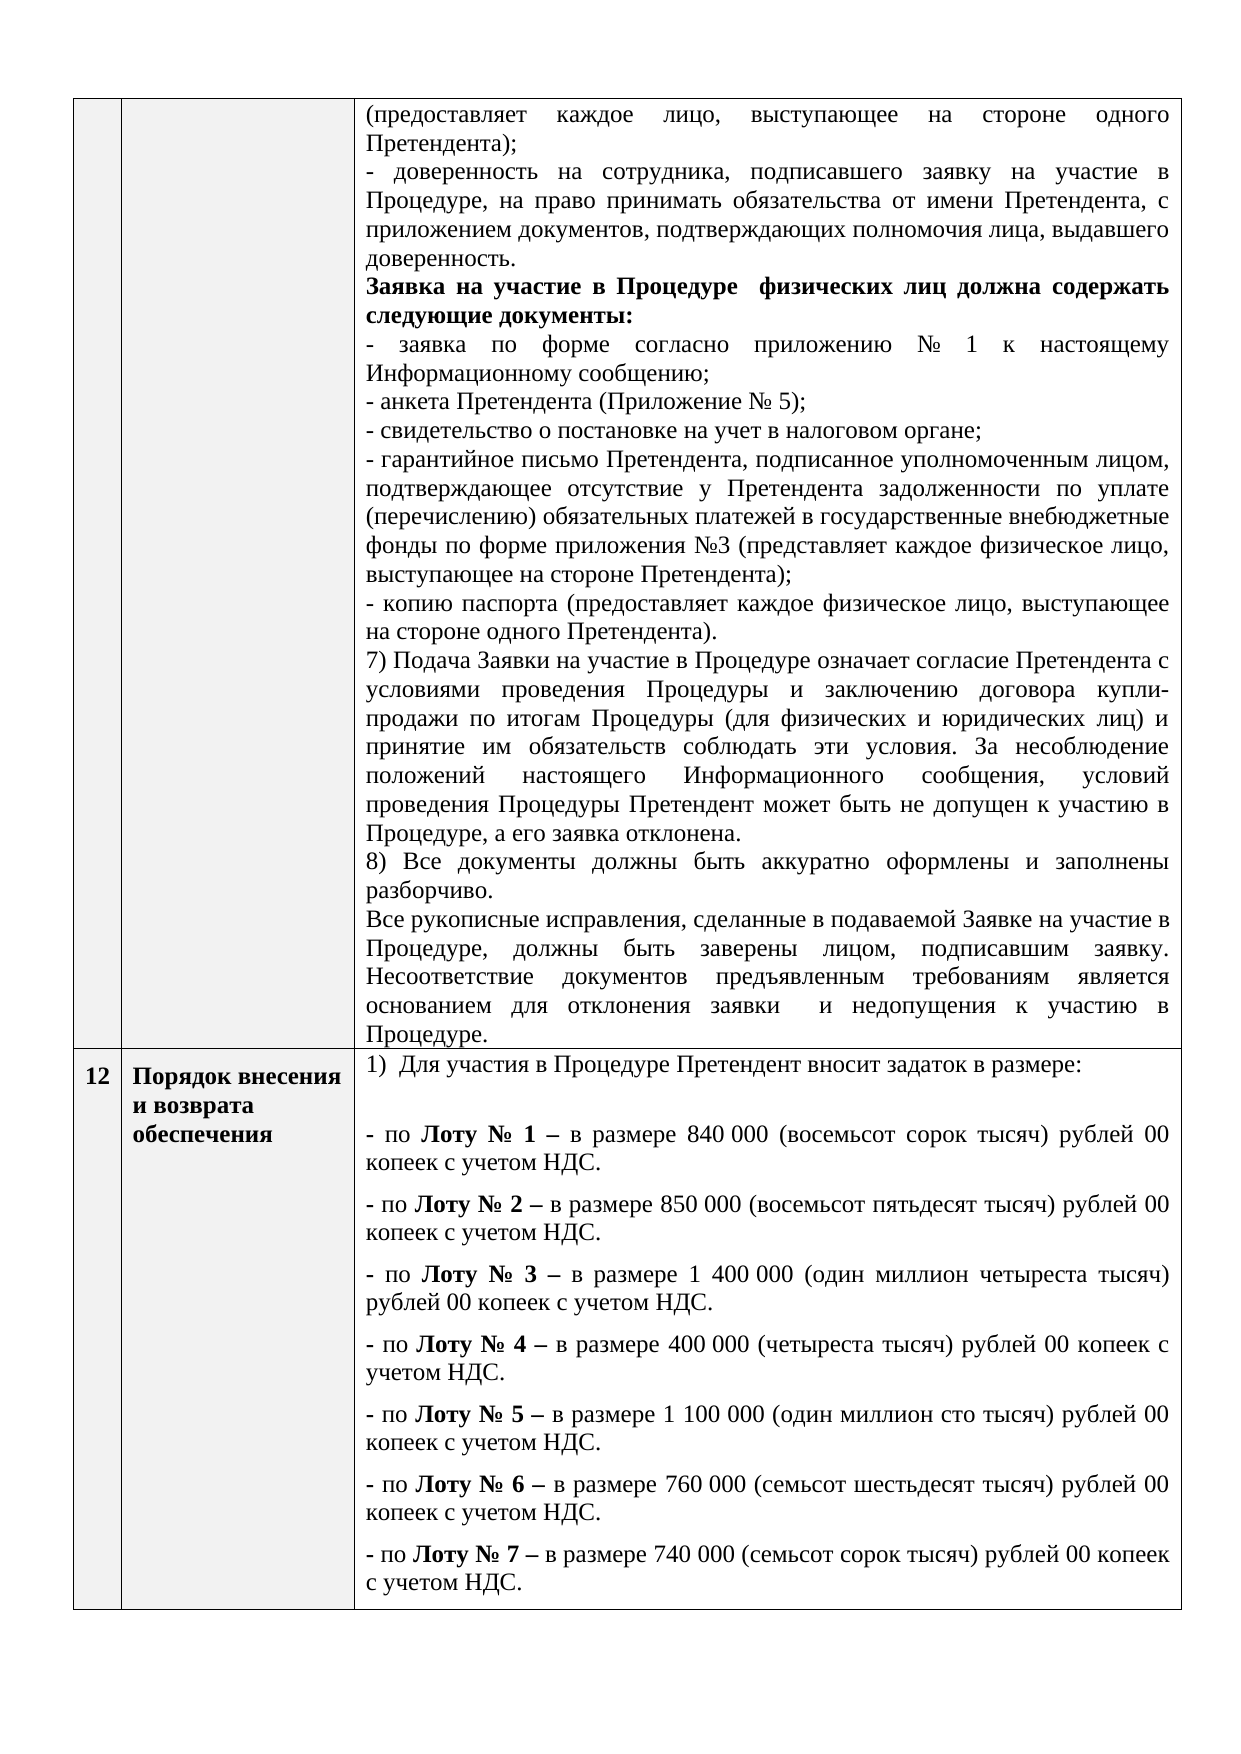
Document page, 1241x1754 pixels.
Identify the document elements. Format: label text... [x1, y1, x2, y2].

table_cell 12 [74, 1049, 121, 1609]
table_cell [355, 99, 1181, 1048]
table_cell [355, 1049, 1181, 1609]
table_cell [122, 1049, 354, 1609]
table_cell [122, 99, 354, 1048]
table_cell 11 [74, 99, 121, 1048]
